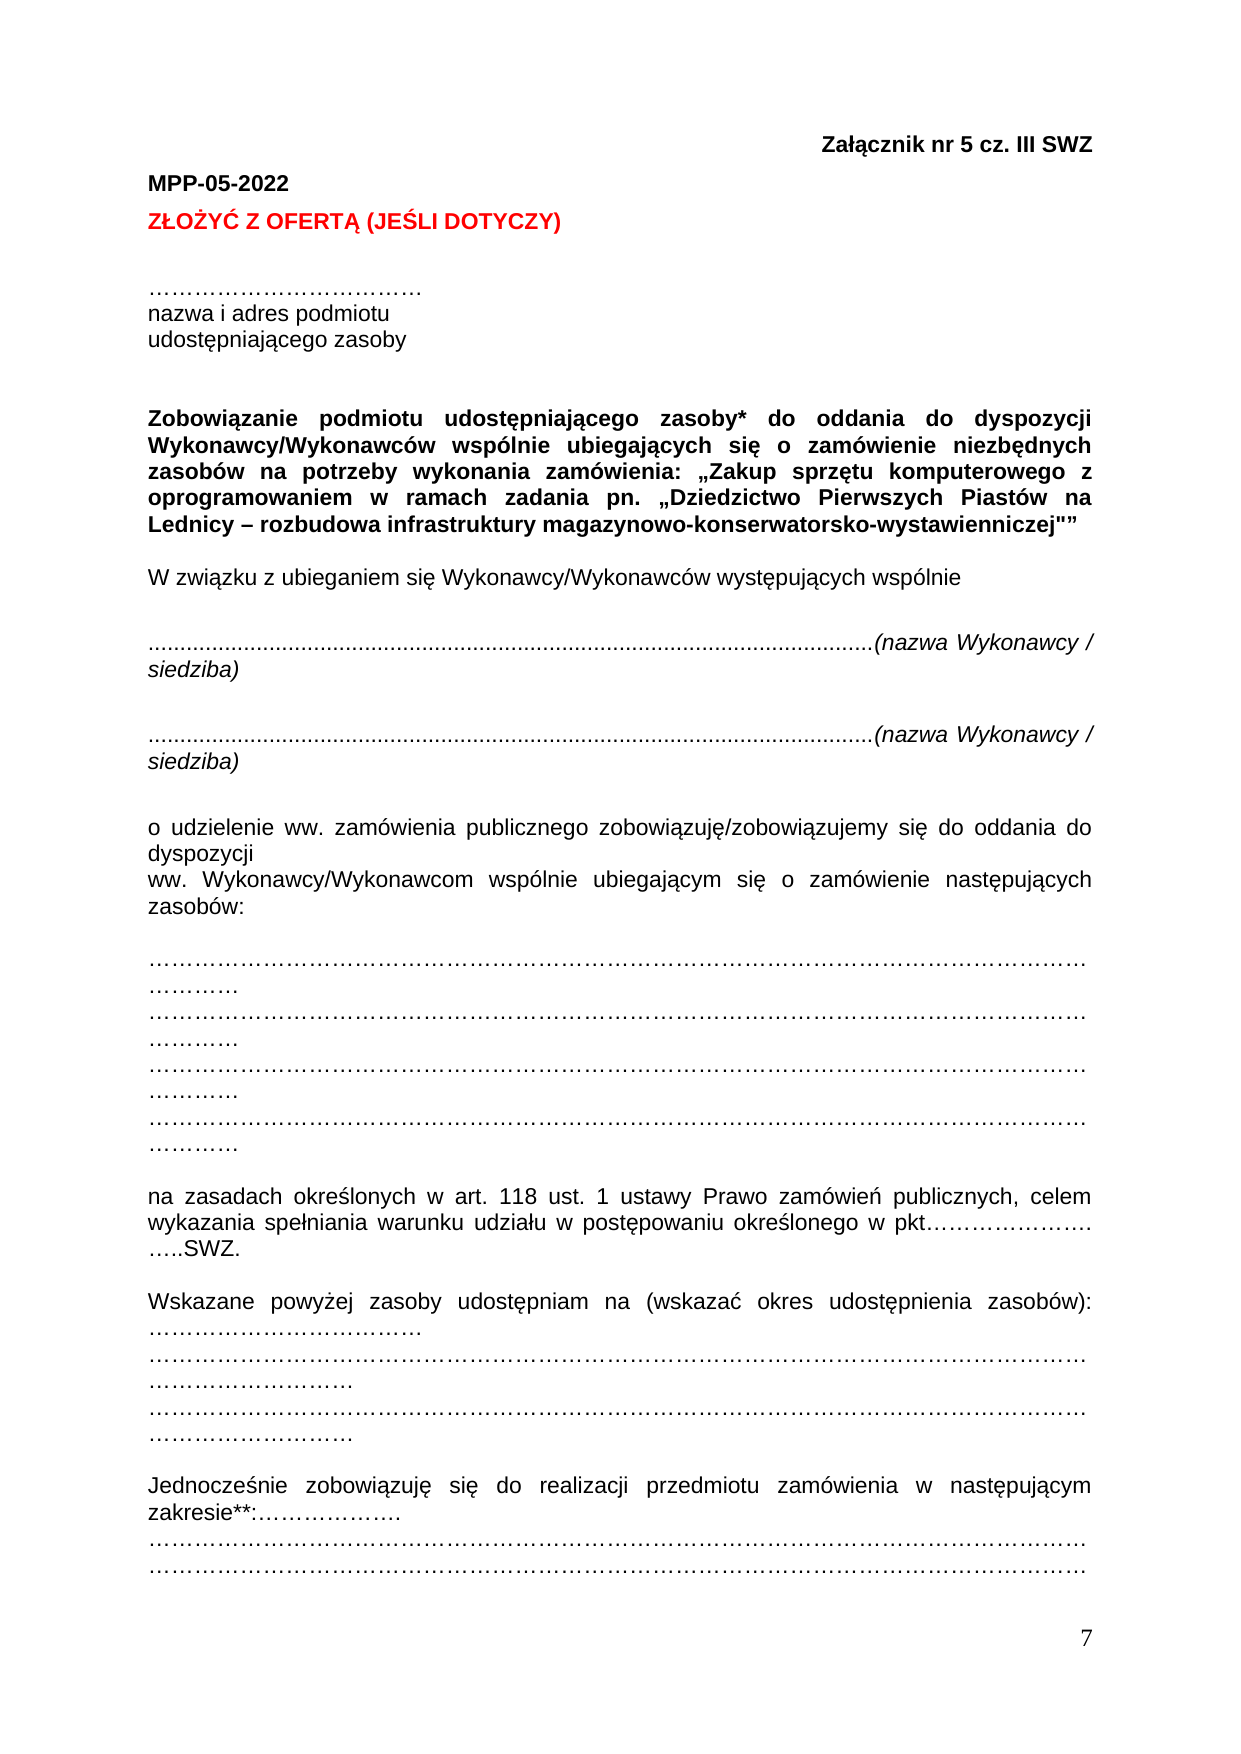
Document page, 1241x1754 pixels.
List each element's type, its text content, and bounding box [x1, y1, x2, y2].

text …………………………………………………………………………………………………………………………………… [148, 1393, 1092, 1446]
text W związku z ubieganiem się Wykonawcy/Wykonawców występujących wspólnie [148, 563, 1092, 590]
text MPP-05-2022 [148, 169, 1092, 196]
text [148, 1525, 1092, 1578]
text …………………………………………………………………………………………………………………………………… [148, 1341, 1092, 1393]
text Załącznik nr 5 cz. III SWZ [148, 131, 1092, 157]
text ..................................................................................................................(nazwa Wykonawcy / siedziba) [148, 721, 1092, 774]
text na zasadach określonych w art. 118 ust. 1 ustawy Prawo zamówień publicznych, celem wykazania spełniania warunku udziału w postępowaniu określonego w pkt………………….…..SWZ. [148, 1183, 1092, 1262]
text Wskazane powyżej zasoby udostępniam na (wskazać okres udostępnienia zasobów): ……………………………… [148, 1288, 1092, 1341]
text ZŁOŻYĆ Z OFERTĄ (JEŚLI DOTYCZY) [148, 208, 1092, 235]
text Zobowiązanie podmiotu udostępniającego zasoby* do oddania do dyspozycji Wykonawcy/Wykonawców wspólnie ubiegających się o zamówienie niezbędnych zasobów na potrzeby wykonania zamówienia: „Zakup sprzętu komputerowego z oprogramowaniem w ramach zadania pn. „Dziedzictwo Pierwszych Piastów na Lednicy – rozbudowa infrastruktury magazynowo-konserwatorsko-wystawienniczej"” [148, 405, 1092, 537]
text nazwa i adres podmiotu udostępniającego zasoby [148, 300, 1092, 353]
text ……………………………… [148, 273, 1092, 300]
text ..................................................................................................................(nazwa Wykonawcy / siedziba) [148, 629, 1092, 682]
text ……………………………………………………………………………………………………………………… [148, 1051, 1092, 1103]
text ……………………………………………………………………………………………………………………… [148, 998, 1092, 1051]
text o udzielenie ww. zamówienia publicznego zobowiązuję/zobowiązujemy się do oddania do dyspozycji ww. Wykonawcy/Wykonawcom wspólnie ubiegającym się o zamówienie następujących zasobów: [148, 814, 1092, 919]
text ……………………………………………………………………………………………………………………… [148, 945, 1092, 998]
text ……………………………………………………………………………………………………………………… [148, 1103, 1092, 1156]
text Jednocześnie zobowiązuję się do realizacji przedmiotu zamówienia w następującym zakresie**:………………. [148, 1472, 1092, 1525]
